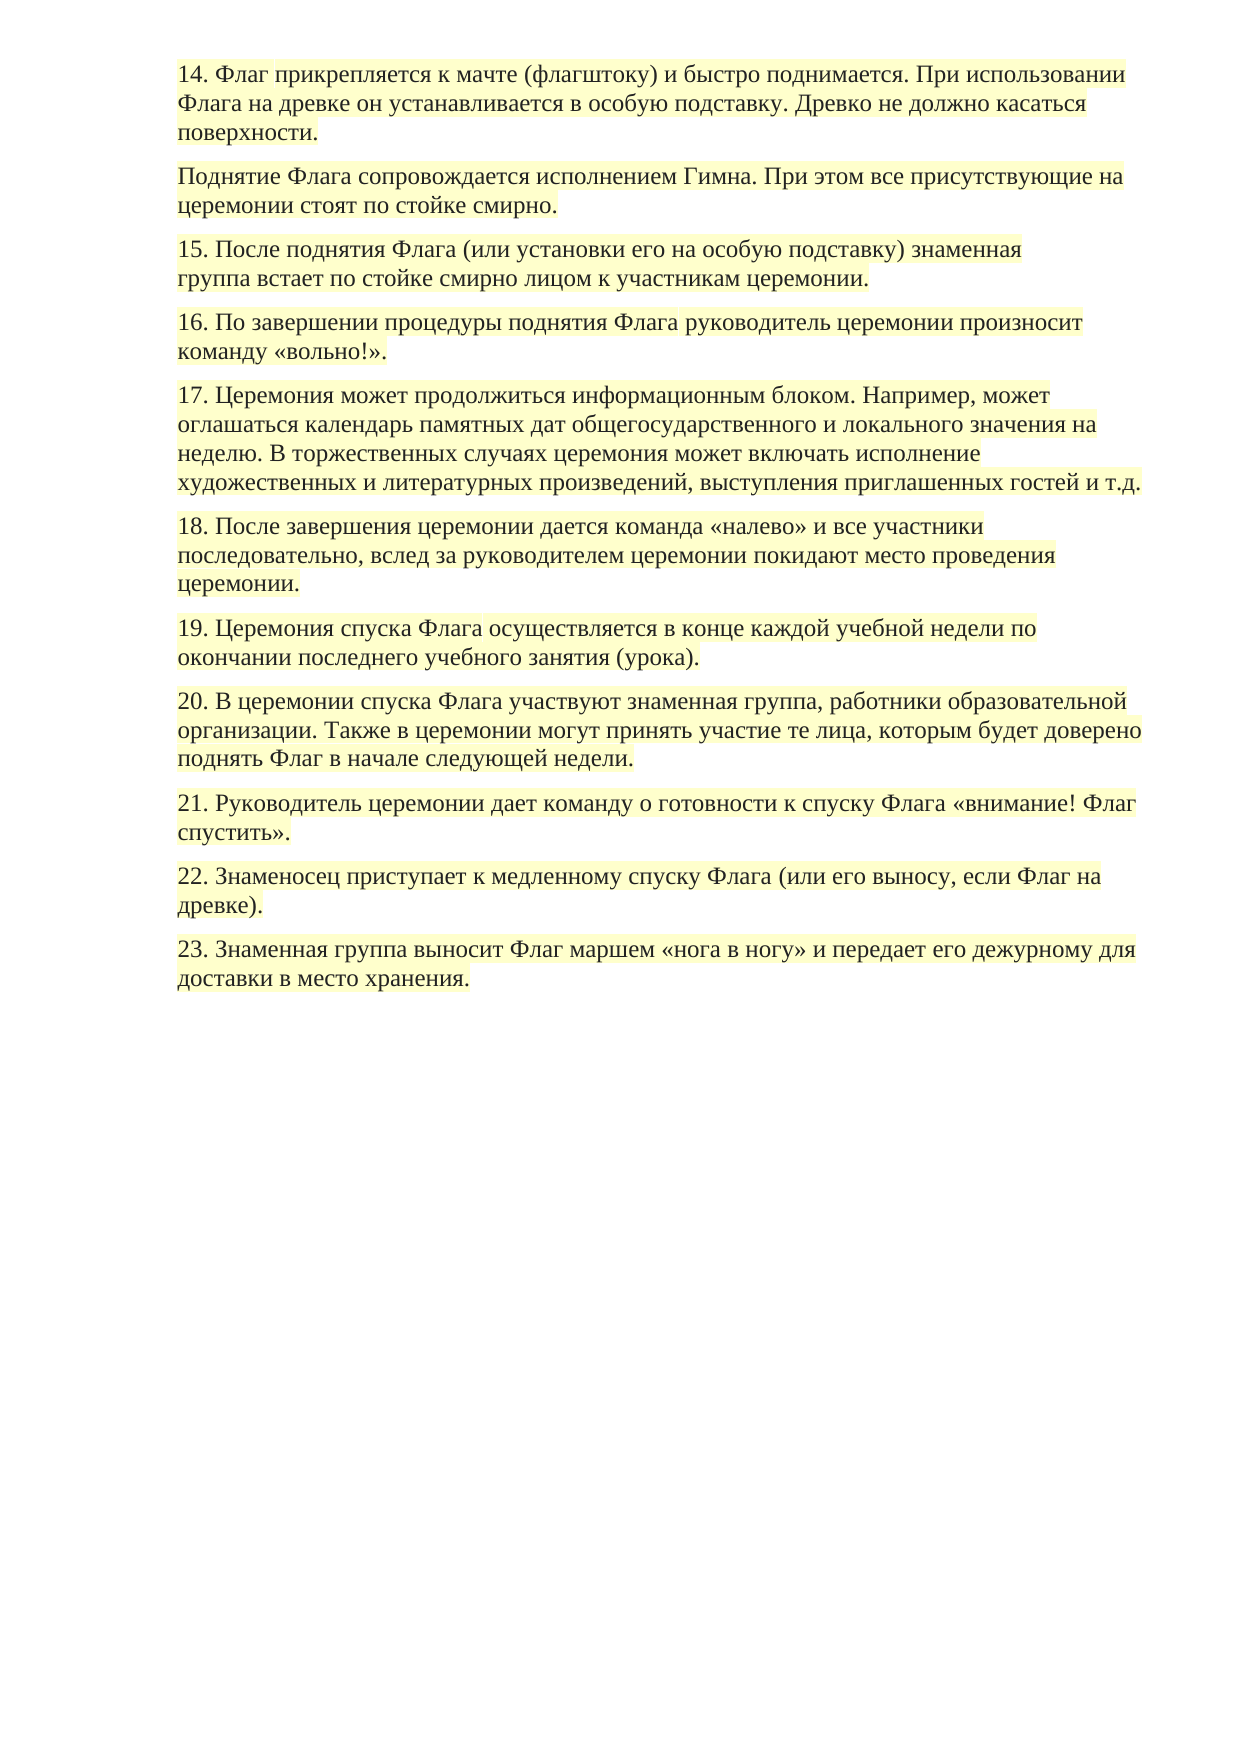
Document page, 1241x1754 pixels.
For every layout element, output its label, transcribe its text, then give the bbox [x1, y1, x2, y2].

text 17. Церемония может продолжиться информационным блоком. Например, может оглашаться календарь памятных дат общегосударственного и локального значения на неделю. В торжественных случаях церемония может включать исполнение художественных и литературных произведений, выступления приглашенных гостей и т.д. [981, 380, 1152, 495]
text 23. Знаменная группа выносит Флаг маршем «нога в ногу» и передает его дежурному для доставки в место хранения. [470, 934, 1152, 992]
text 19. Церемония спуска Флага осуществляется в конце каждой учебной недели по окончании последнего учебного занятия (урока). [700, 613, 1152, 670]
text 16. По завершении процедуры поднятия Флага руководитель церемонии произносит команду «вольно!». [387, 307, 1152, 365]
text 21. Руководитель церемонии дает команду о готовности к спуску Флага «внимание! Флаг спустить». [291, 788, 1152, 845]
text 22. Знаменосец приступает к медленному спуску Флага (или его выносу, если Флаг на древке). [263, 861, 1152, 918]
text 18. После завершения церемонии дается команда «налево» и все участники последовательно, вслед за руководителем церемонии покидают место проведения церемонии. [177, 511, 1152, 597]
text 15. После поднятия Флага (или установки его на особую подставку) знаменная группа встает по стойке смирно лицом к участникам церемонии. [869, 234, 1152, 292]
text 14. Флаг прикрепляется к мачте (флагштоку) и быстро поднимается. При использовании Флага на древке он устанавливается в особую подставку. Древко не должно касаться поверхности. [318, 59, 1152, 145]
text Поднятие Флага сопровождается исполнением Гимна. При этом все присутствующие на церемонии стоят по стойке смирно. [558, 161, 1152, 218]
text 20. В церемонии спуска Флага участвуют знаменная группа, работники образовательной организации. Также в церемонии могут принять участие те лица, которым будет доверено поднять Флаг в начале следующей недели. [177, 686, 1152, 772]
